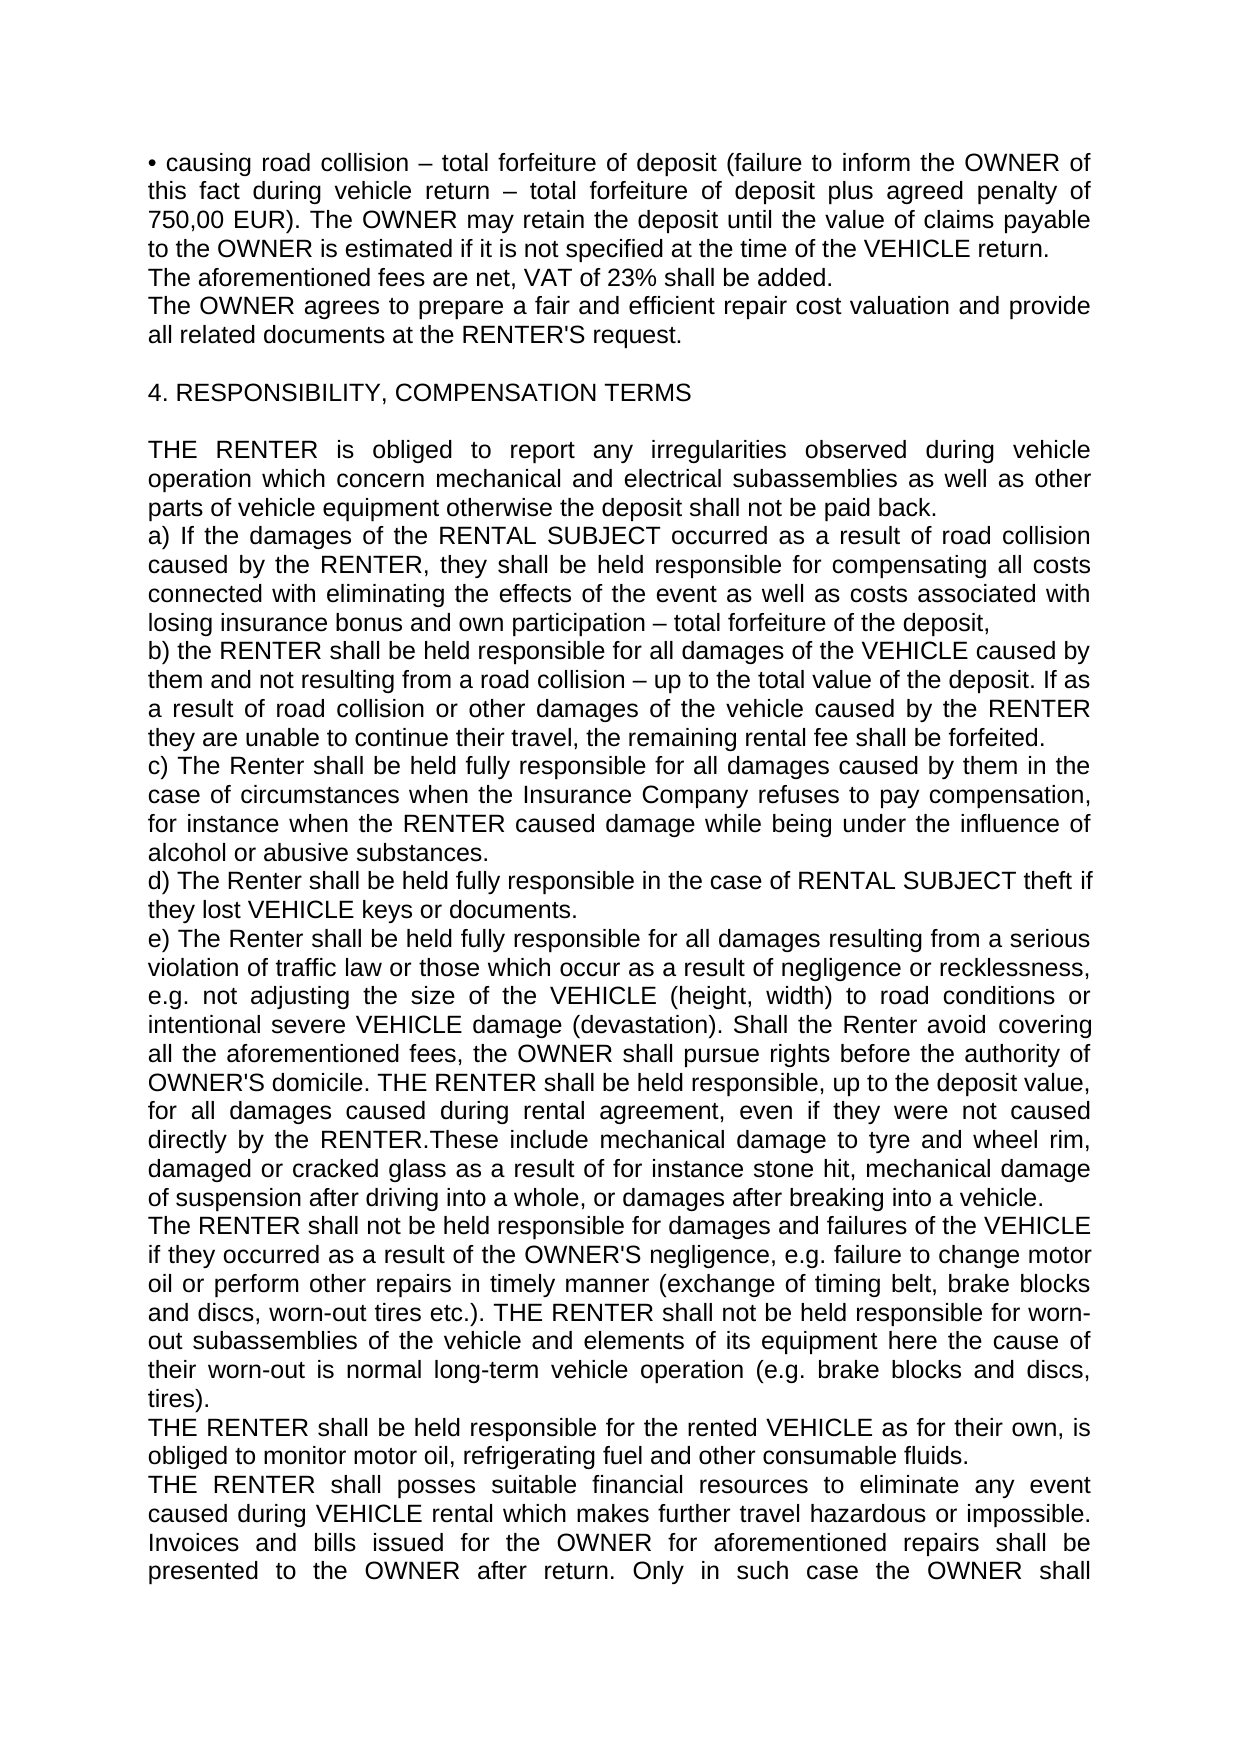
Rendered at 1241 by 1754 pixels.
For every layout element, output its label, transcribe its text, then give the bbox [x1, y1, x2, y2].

text THE RENTER shall be held responsible for the rented VEHICLE as for their own, is obliged to monitor motor oil, refrigerating fuel and other consumable fluids. [148, 1413, 1093, 1470]
text • causing road collision – total forfeiture of deposit (failure to inform the OWNER of this fact during vehicle return – total forfeiture of deposit plus agreed penalty of 750,00 EUR). The OWNER may retain the deposit until the value of claims payable to the OWNER is estimated if it is not specified at the time of the VEHICLE return. [148, 148, 1093, 263]
text THE RENTER is obliged to report any irregularities observed during vehicle operation which concern mechanical and electrical subassemblies as well as other parts of vehicle equipment otherwise the deposit shall not be paid back. [148, 435, 1093, 521]
text b) the RENTER shall be held responsible for all damages of the VEHICLE caused by them and not resulting from a road collision – up to the total value of the deposit. If as a result of road collision or other damages of the vehicle caused by the RENTER they are unable to continue their travel, the remaining rental fee shall be forfeited. [148, 636, 1093, 751]
text The aforementioned fees are net, VAT of 23% shall be added. [148, 263, 1093, 291]
text d) The Renter shall be held fully responsible in the case of RENTAL SUBJECT theft if they lost VEHICLE keys or documents. [148, 866, 1093, 924]
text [148, 1470, 1093, 1585]
text 4. RESPONSIBILITY, COMPENSATION TERMS [148, 378, 1093, 406]
text c) The Renter shall be held fully responsible for all damages caused by them in the case of circumstances when the Insurance Company refuses to pay compensation, for instance when the RENTER caused damage while being under the influence of alcohol or abusive substances. [148, 751, 1093, 866]
text The OWNER agrees to prepare a fair and efficient repair cost valuation and provide all related documents at the RENTER'S request. [148, 291, 1093, 349]
text e) The Renter shall be held fully responsible for all damages resulting from a serious violation of traffic law or those which occur as a result of negligence or recklessness, e.g. not adjusting the size of the VEHICLE (height, width) to road conditions or intentional severe VEHICLE damage (devastation). Shall the Renter avoid covering all the aforementioned fees, the OWNER shall pursue rights before the authority of OWNER'S domicile. THE RENTER shall be held responsible, up to the deposit value, for all damages caused during rental agreement, even if they were not caused directly by the RENTER.These include mechanical damage to tyre and wheel rim, damaged or cracked glass as a result of for instance stone hit, mechanical damage of suspension after driving into a whole, or damages after breaking into a vehicle. [148, 924, 1093, 1211]
text The RENTER shall not be held responsible for damages and failures of the VEHICLE if they occurred as a result of the OWNER'S negligence, e.g. failure to change motor oil or perform other repairs in timely manner (exchange of timing belt, brake blocks and discs, worn-out tires etc.). THE RENTER shall not be held responsible for worn-out subassemblies of the vehicle and elements of its equipment here the cause of their worn-out is normal long-term vehicle operation (e.g. brake blocks and discs, tires). [148, 1211, 1093, 1413]
text a) If the damages of the RENTAL SUBJECT occurred as a result of road collision caused by the RENTER, they shall be held responsible for compensating all costs connected with eliminating the effects of the event as well as costs associated with losing insurance bonus and own participation – total forfeiture of the deposit, [148, 521, 1093, 636]
